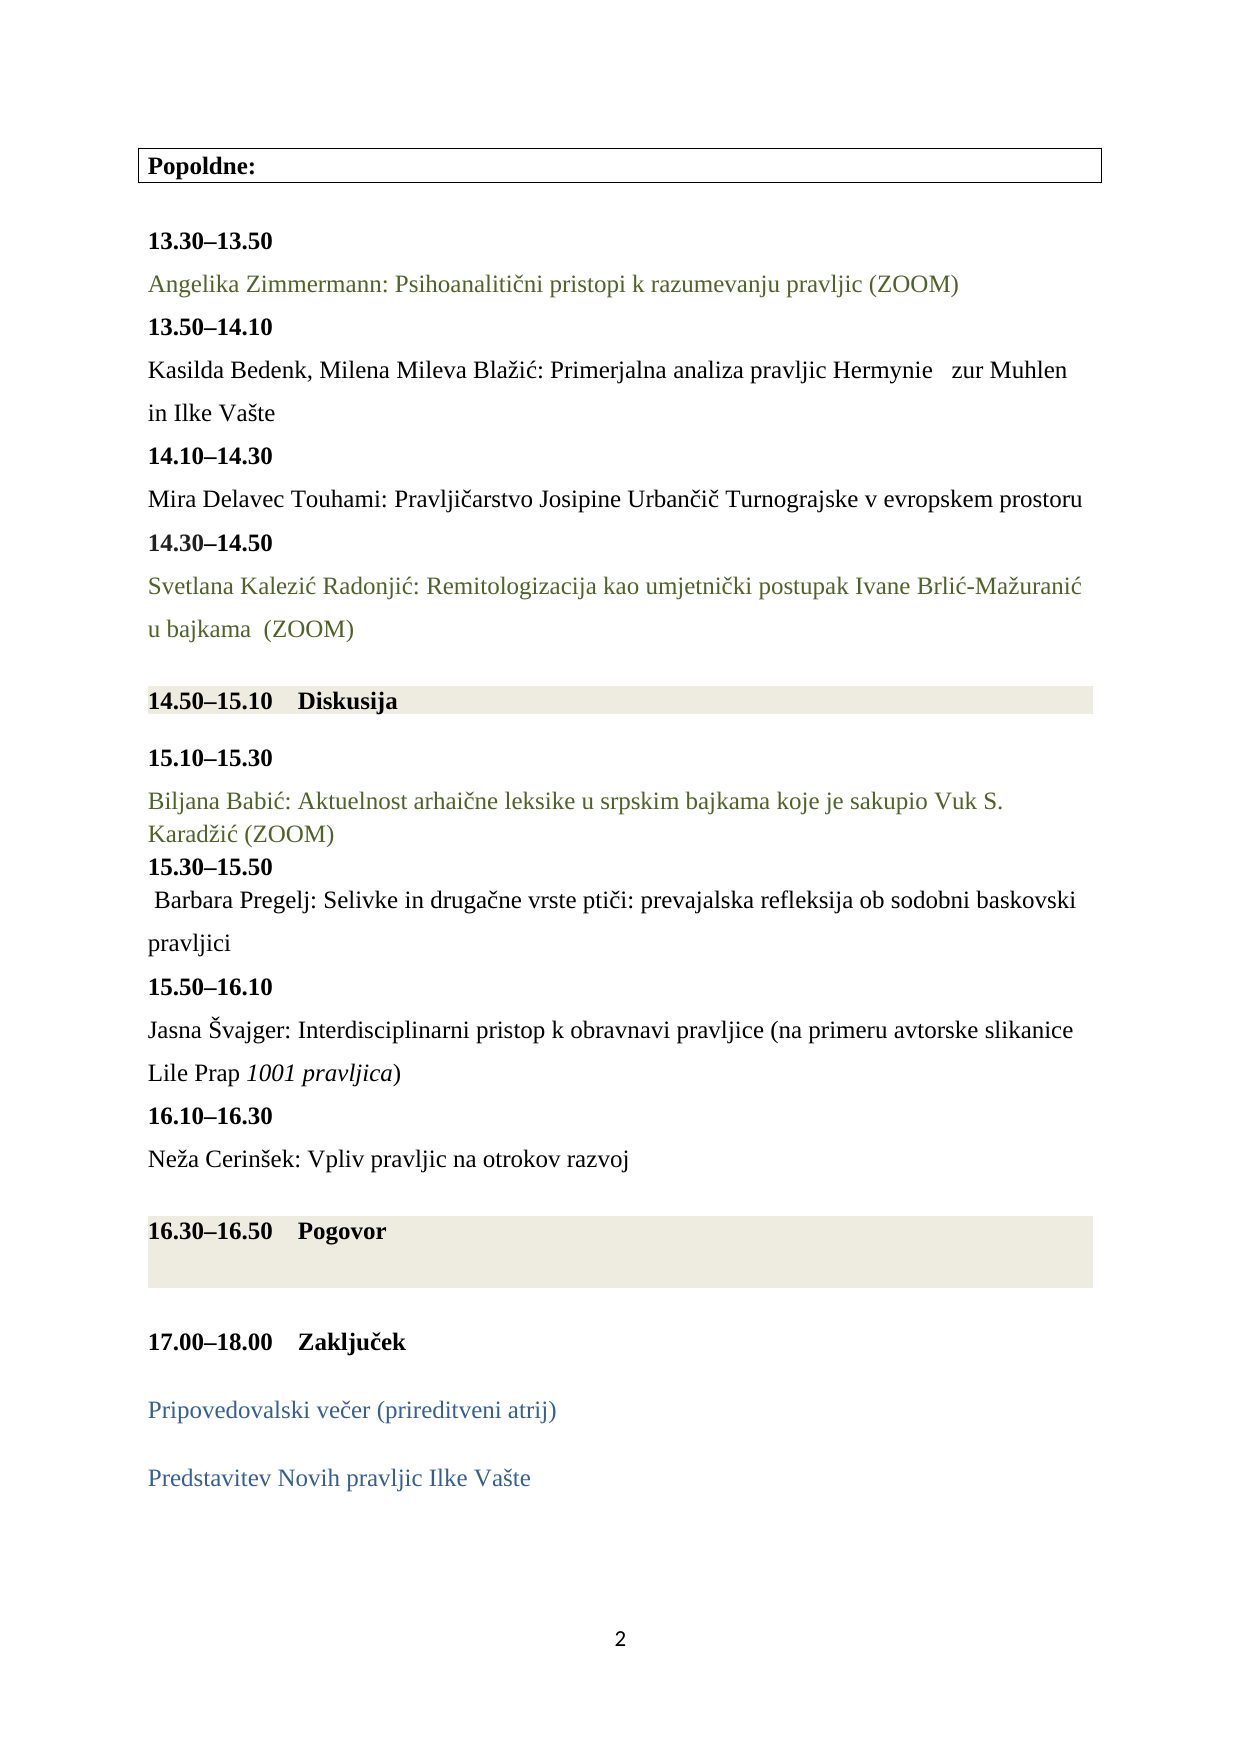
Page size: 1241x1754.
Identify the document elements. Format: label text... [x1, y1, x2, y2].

text 14.30–14.50 [148, 528, 1093, 556]
text Jasna Švajger: Interdisciplinarni pristop k obravnavi pravljice (na primeru avtorske slikanice Lile Prap 1001 pravljica) [148, 1015, 1093, 1087]
text 16.10–16.30 [148, 1101, 1093, 1130]
text 17.00–18.00 Zaključek [148, 1327, 1093, 1356]
text Biljana Babić: Aktuelnost arhaične leksike u srpskim bajkama koje je sakupio Vuk S. Karadžić (ZOOM) [148, 786, 1093, 848]
text Svetlana Kalezić Radonjić: Remitologizacija kao umjetnički postupak Ivane Brlić-Mažuranić u bajkama (ZOOM) [148, 571, 1093, 643]
text 14.50–15.10 Diskusija [148, 686, 1093, 714]
text 15.50–16.10 [148, 972, 1093, 1000]
text Predstavitev Novih pravljic Ilke Vašte [148, 1463, 1093, 1492]
text Angelika Zimmermann: Psihoanalitični pristopi k razumevanju pravljic (ZOOM) [148, 269, 1093, 298]
text 14.10–14.30 [148, 441, 1093, 470]
text 16.30–16.50 Pogovor [148, 1216, 1093, 1245]
text 13.50–14.10 [148, 312, 1093, 341]
text 15.10–15.30 [148, 743, 1093, 772]
text 13.30–13.50 [148, 226, 1093, 254]
text Popoldne: [139, 149, 1101, 182]
text Pripovedovalski večer (prireditveni atrij) [148, 1395, 1093, 1424]
text Barbara Pregelj: Selivke in drugačne vrste ptiči: prevajalska refleksija ob sodobni baskovski pravljici [148, 885, 1093, 957]
text 15.30–15.50 [148, 852, 1093, 881]
text Kasilda Bedenk, Milena Mileva Blažić: Primerjalna analiza pravljic Hermynie zur Muhlen in Ilke Vašte [148, 355, 1093, 427]
text Neža Cerinšek: Vpliv pravljic na otrokov razvoj [148, 1144, 1093, 1173]
text Mira Delavec Touhami: Pravljičarstvo Josipine Urbančič Turnograjske v evropskem prostoru [148, 484, 1093, 513]
